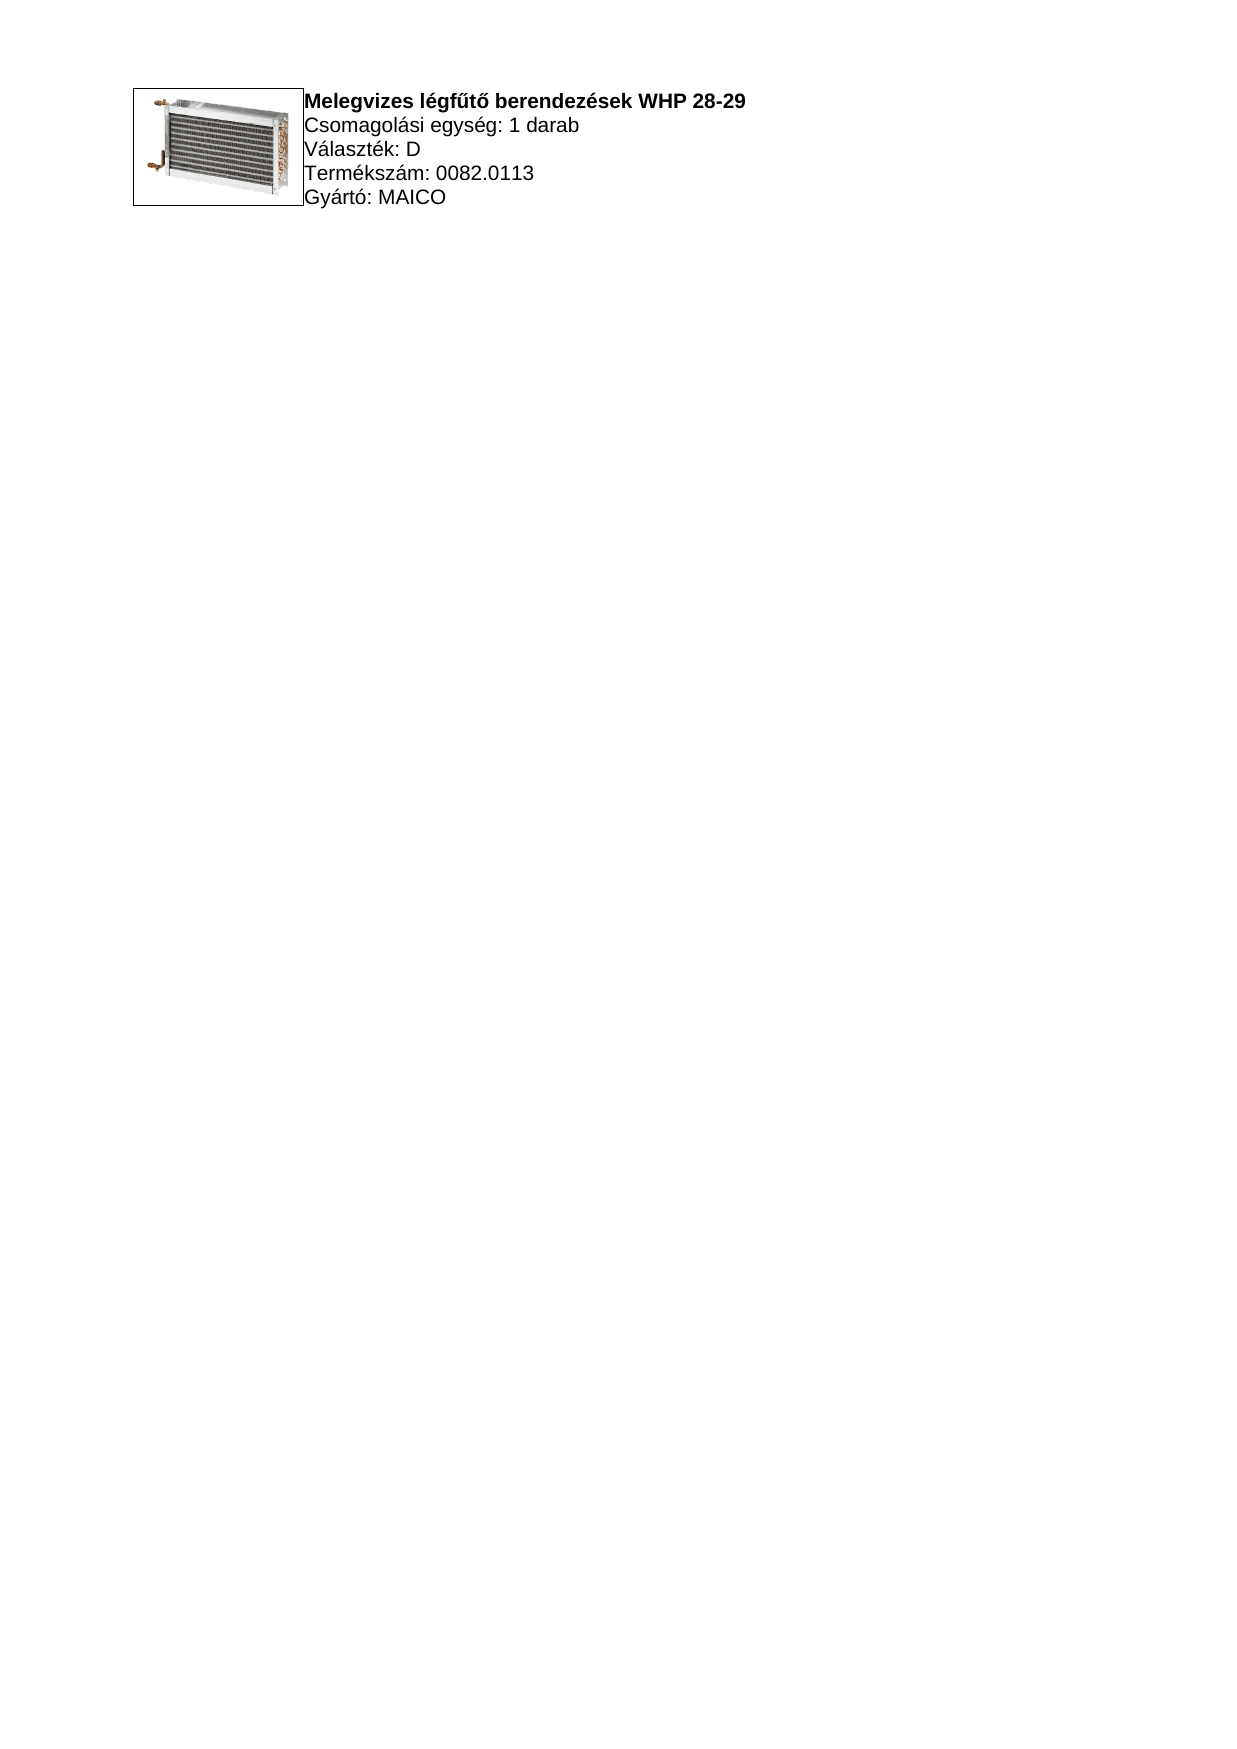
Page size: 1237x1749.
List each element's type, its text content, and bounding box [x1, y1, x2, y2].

text Melegvizes légfűtő berendezések WHP 28-29Csomagolási egység: 1 darabVálaszték: D Termékszám: 0082.0113Gyártó: MAICO [133, 89, 1148, 208]
picture [134, 89, 303, 205]
